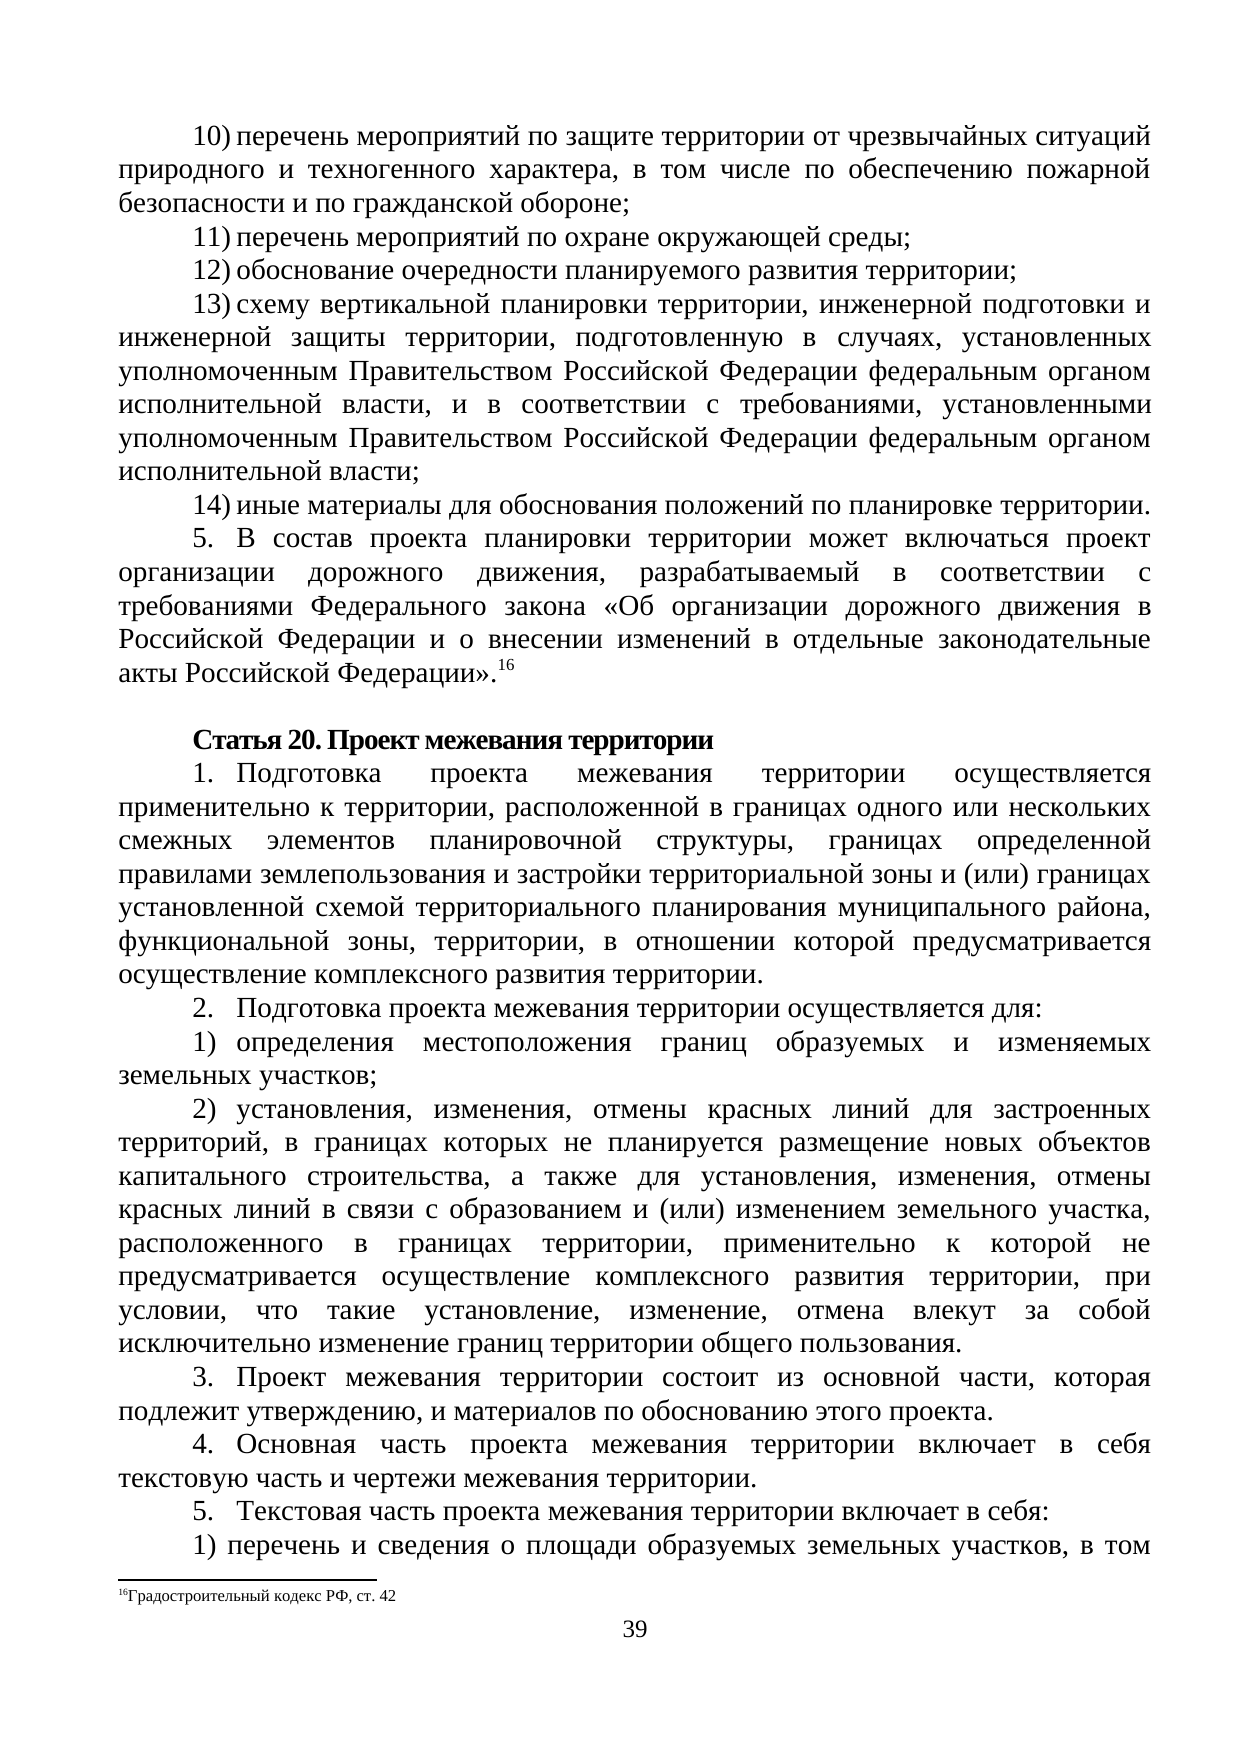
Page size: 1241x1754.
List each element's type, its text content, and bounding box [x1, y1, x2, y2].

list Подготовка проекта межевания территории осуществляется применительно к территории, расположенной в границах одного или нескольких смежных элементов планировочной структуры, границах определенной правилами землепользования и застройки территориальной зоны и (или) границах установленной схемой территориального планирования муниципального района, функциональной зоны, территории, в отношении которой предусматривается осуществление комплексного развития территории. [118, 755, 1152, 990]
list Основная часть проекта межевания территории включает в себя текстовую часть и чертежи межевания территории. [118, 1426, 1152, 1493]
list перечень мероприятий по охране окружающей среды; [118, 219, 1152, 252]
list определения местоположения границ образуемых и изменяемых земельных участков; [118, 1024, 1152, 1091]
list обоснование очередности планируемого развития территории; [118, 252, 1152, 286]
list Подготовка проекта межевания территории осуществляется для: [118, 990, 1152, 1024]
list Проект межевания территории состоит из основной части, которая подлежит утверждению, и материалов по обоснованию этого проекта. [118, 1359, 1152, 1426]
list Статья 20. Проект межевания территории [118, 722, 1152, 755]
list иные материалы для обоснования положений по планировке территории. [118, 487, 1152, 521]
list перечень мероприятий по защите территории от чрезвычайных ситуаций природного и техногенного характера, в том числе по обеспечению пожарной безопасности и по гражданской обороне; [118, 118, 1152, 219]
list В состав проекта планировки территории может включаться проект организации дорожного движения, разрабатываемый в соответствии с требованиями Федерального закона «Об организации дорожного движения в Российской Федерации и о внесении изменений в отдельные законодательные акты Российской Федерации». [118, 521, 1152, 688]
list установления, изменения, отмены красных линий для застроенных территорий, в границах которых не планируется размещение новых объектов капитального строительства, а также для установления, изменения, отмены красных линий в связи с образованием и (или) изменением земельного участка, расположенного в границах территории, применительно к которой не предусматривается осуществление комплексного развития территории, при условии, что такие установление, изменение, отмена влекут за собой исключительно изменение границ территории общего пользования. [118, 1091, 1152, 1359]
list схему вертикальной планировки территории, инженерной подготовки и инженерной защиты территории, подготовленную в случаях, установленных уполномоченным Правительством Российской Федерации федеральным органом исполнительной власти, и в соответствии с требованиями, установленными уполномоченным Правительством Российской Федерации федеральным органом исполнительной власти; [118, 286, 1152, 487]
list Текстовая часть проекта межевания территории включает в себя: [118, 1493, 1152, 1527]
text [118, 1527, 1152, 1560]
